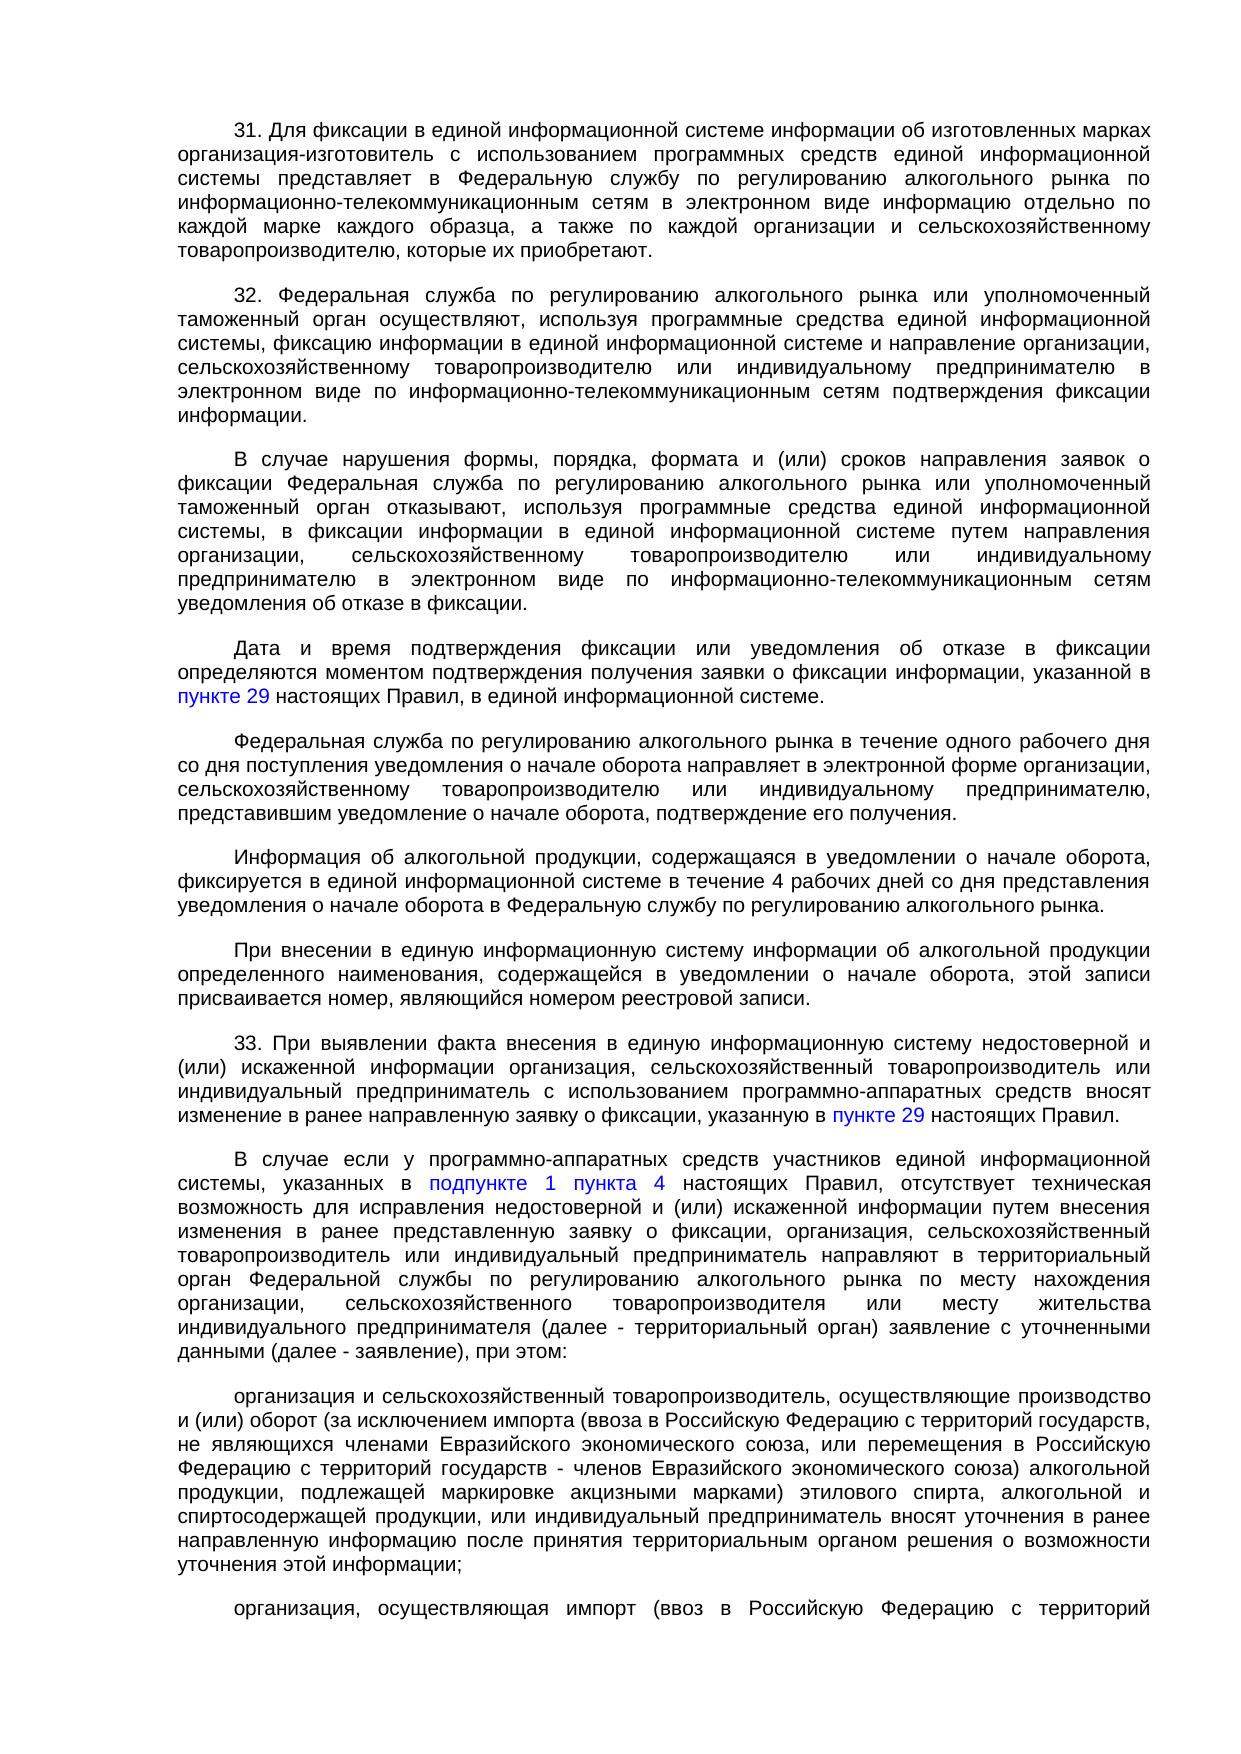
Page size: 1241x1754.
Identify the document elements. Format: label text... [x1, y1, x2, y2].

text 33. При выявлении факта внесения в единую информационную систему недостоверной и (или) искаженной информации организация, сельскохозяйственный товаропроизводитель или индивидуальный предприниматель с использованием программно-аппаратных средств вносят изменение в ранее направленную заявку о фиксации, указанную в пункте 29 настоящих Правил. [177, 1031, 1152, 1126]
text Дата и время подтверждения фиксации или уведомления об отказе в фиксации определяются моментом подтверждения получения заявки о фиксации информации, указанной в пункте 29 настоящих Правил, в единой информационной системе. [177, 636, 1152, 708]
text 32. Федеральная служба по регулированию алкогольного рынка или уполномоченный таможенный орган осуществляют, используя программные средства единой информационной системы, фиксацию информации в единой информационной системе и направление организации, сельскохозяйственному товаропроизводителю или индивидуальному предпринимателю в электронном виде по информационно-телекоммуникационным сетям подтверждения фиксации информации. [177, 283, 1152, 426]
text При внесении в единую информационную систему информации об алкогольной продукции определенного наименования, содержащейся в уведомлении о начале оборота, этой записи присваивается номер, являющийся номером реестровой записи. [177, 938, 1152, 1010]
text Информация об алкогольной продукции, содержащаяся в уведомлении о начале оборота, фиксируется в единой информационной системе в течение 4 рабочих дней со дня представления уведомления о начале оборота в Федеральную службу по регулированию алкогольного рынка. [177, 845, 1152, 917]
text В случае если у программно-аппаратных средств участников единой информационной системы, указанных в подпункте 1 пункта 4 настоящих Правил, отсутствует техническая возможность для исправления недостоверной и (или) искаженной информации путем внесения изменения в ранее представленную заявку о фиксации, организация, сельскохозяйственный товаропроизводитель или индивидуальный предприниматель направляют в территориальный орган Федеральной службы по регулированию алкогольного рынка по месту нахождения организации, сельскохозяйственного товаропроизводителя или месту жительства индивидуального предпринимателя (далее - территориальный орган) заявление с уточненными данными (далее - заявление), при этом: [177, 1147, 1152, 1363]
text 31. Для фиксации в единой информационной системе информации об изготовленных марках организация-изготовитель с использованием программных средств единой информационной системы представляет в Федеральную службу по регулированию алкогольного рынка по информационно-телекоммуникационным сетям в электронном виде информацию отдельно по каждой марке каждого образца, а также по каждой организации и сельскохозяйственному товаропроизводителю, которые их приобретают. [177, 118, 1152, 262]
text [177, 1596, 1152, 1620]
text Федеральная служба по регулированию алкогольного рынка в течение одного рабочего дня со дня поступления уведомления о начале оборота направляет в электронной форме организации, сельскохозяйственному товаропроизводителю или индивидуальному предпринимателю, представившим уведомление о начале оборота, подтверждение его получения. [177, 728, 1152, 824]
text В случае нарушения формы, порядка, формата и (или) сроков направления заявок о фиксации Федеральная служба по регулированию алкогольного рынка или уполномоченный таможенный орган отказывают, используя программные средства единой информационной системы, в фиксации информации в единой информационной системе путем направления организации, сельскохозяйственному товаропроизводителю или индивидуальному предпринимателю в электронном виде по информационно-телекоммуникационным сетям уведомления об отказе в фиксации. [177, 447, 1152, 615]
text организация и сельскохозяйственный товаропроизводитель, осуществляющие производство и (или) оборот (за исключением импорта (ввоза в Российскую Федерацию с территорий государств, не являющихся членами Евразийского экономического союза, или перемещения в Российскую Федерацию с территорий государств - членов Евразийского экономического союза) алкогольной продукции, подлежащей маркировке акцизными марками) этилового спирта, алкогольной и спиртосодержащей продукции, или индивидуальный предприниматель вносят уточнения в ранее направленную информацию после принятия территориальным органом решения о возможности уточнения этой информации; [177, 1384, 1152, 1575]
